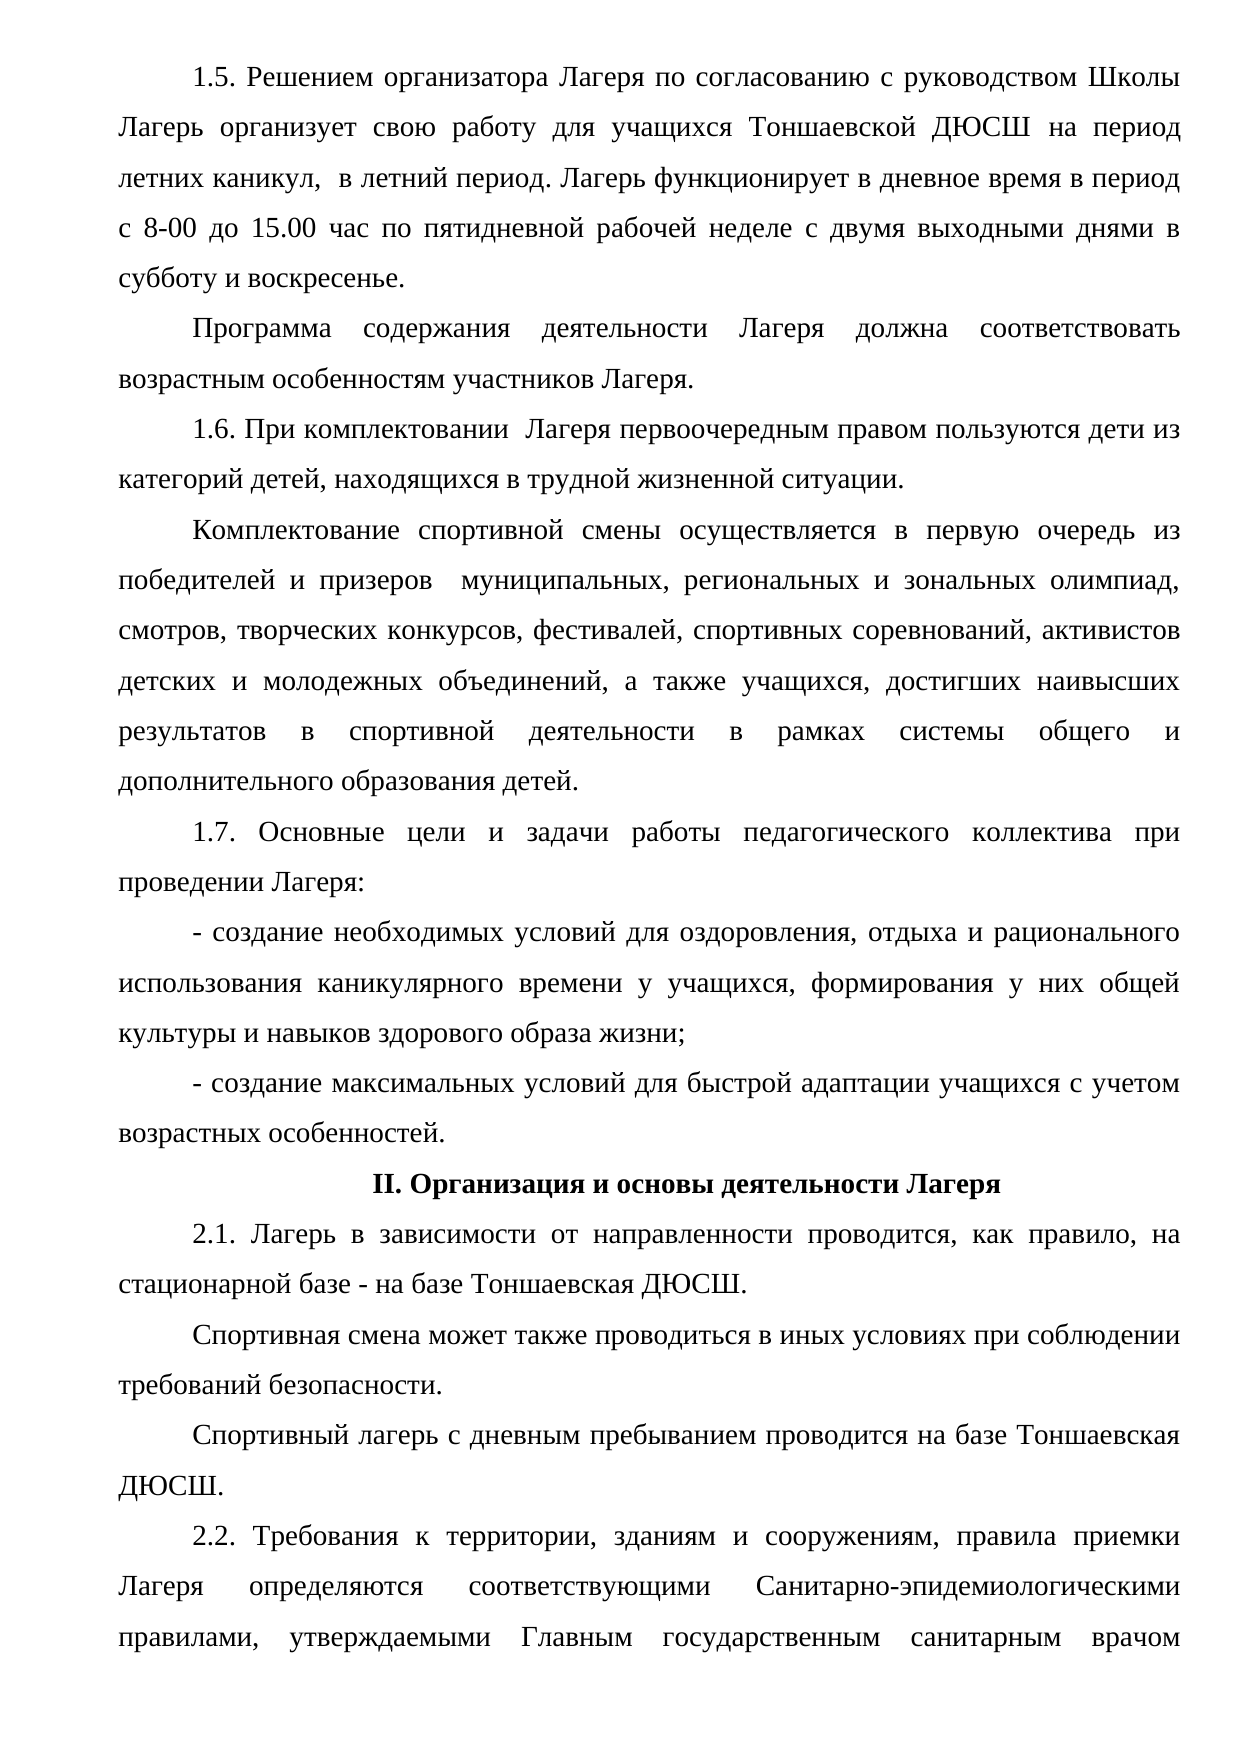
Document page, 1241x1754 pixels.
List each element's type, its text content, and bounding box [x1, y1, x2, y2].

text 2.1. Лагерь в зависимости от направленности проводится, как правило, на стационарной базе - на базе Тоншаевская ДЮСШ. [118, 1216, 1181, 1300]
text 1.5. Решением организатора Лагеря по согласованию с руководством Школы Лагерь организует свою работу для учащихся Тоншаевской ДЮСШ на период летних каникул, в летний период. Лагерь функционирует в дневное время в период с 8-00 до 15.00 час по пятидневной рабочей неделе с двумя выходными днями в субботу и воскресенье. [118, 59, 1181, 294]
text - создание максимальных условий для быстрой адаптации учащихся с учетом возрастных особенностей. [118, 1065, 1181, 1149]
text II. Организация и основы деятельности Лагеря [118, 1166, 1181, 1199]
text Спортивная смена может также проводиться в иных условиях при соблюдении требований безопасности. [118, 1317, 1181, 1401]
text - создание необходимых условий для оздоровления, отдыха и рационального использования каникулярного времени у учащихся, формирования у них общей культуры и навыков здорового образа жизни; [118, 914, 1181, 1048]
text 1.7. Основные цели и задачи работы педагогического коллектива при проведении Лагеря: [118, 814, 1181, 898]
text Спортивный лагерь с дневным пребыванием проводится на базе Тоншаевская ДЮСШ. [118, 1417, 1181, 1501]
text Комплектование спортивной смены осуществляется в первую очередь из победителей и призеров муниципальных, региональных и зональных олимпиад, смотров, творческих конкурсов, фестивалей, спортивных соревнований, активистов детских и молодежных объединений, а также учащихся, достигших наивысших результатов в спортивной деятельности в рамках системы общего и дополнительного образования детей. [118, 512, 1181, 797]
text 1.6. При комплектовании Лагеря первоочередным правом пользуются дети из категорий детей, находящихся в трудной жизненной ситуации. [118, 411, 1181, 495]
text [118, 1518, 1181, 1652]
text Программа содержания деятельности Лагеря должна соответствовать возрастным особенностям участников Лагеря. [118, 311, 1181, 394]
